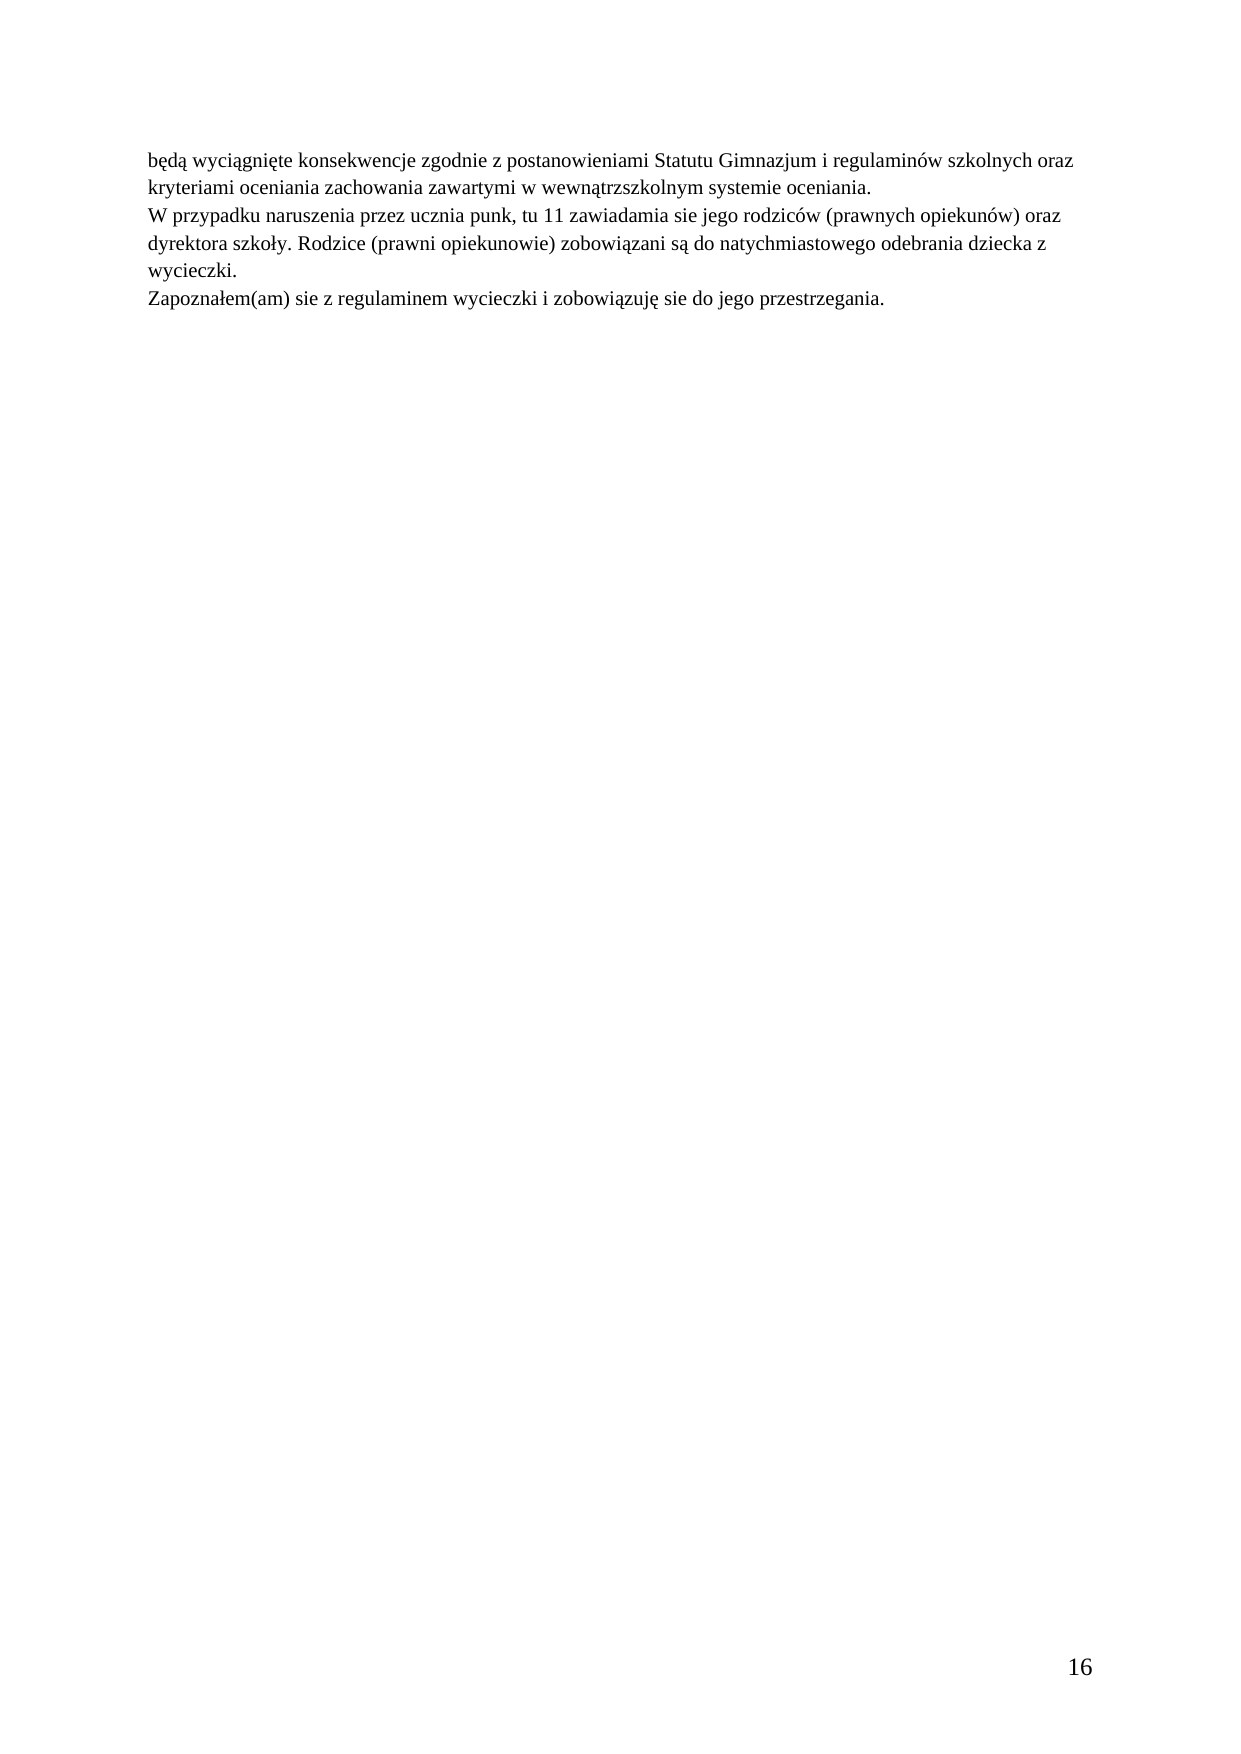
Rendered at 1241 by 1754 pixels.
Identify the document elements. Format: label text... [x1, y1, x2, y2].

text Zapoznałem(am) sie z regulaminem wycieczki i zobowiązuję sie do jego przestrzegania. [148, 286, 1093, 310]
text W przypadku naruszenia przez ucznia punk, tu 11 zawiadamia sie jego rodziców (prawnych opiekunów) oraz dyrektora szkoły. Rodzice (prawni opiekunowie) zobowiązani są do natychmiastowego odebrania dziecka z wycieczki. [148, 203, 1093, 282]
text będą wyciągnięte konsekwencje zgodnie z postanowieniami Statutu Gimnazjum i regulaminów szkolnych oraz kryteriami oceniania zachowania zawartymi w wewnątrzszkolnym systemie oceniania. [148, 148, 1093, 199]
